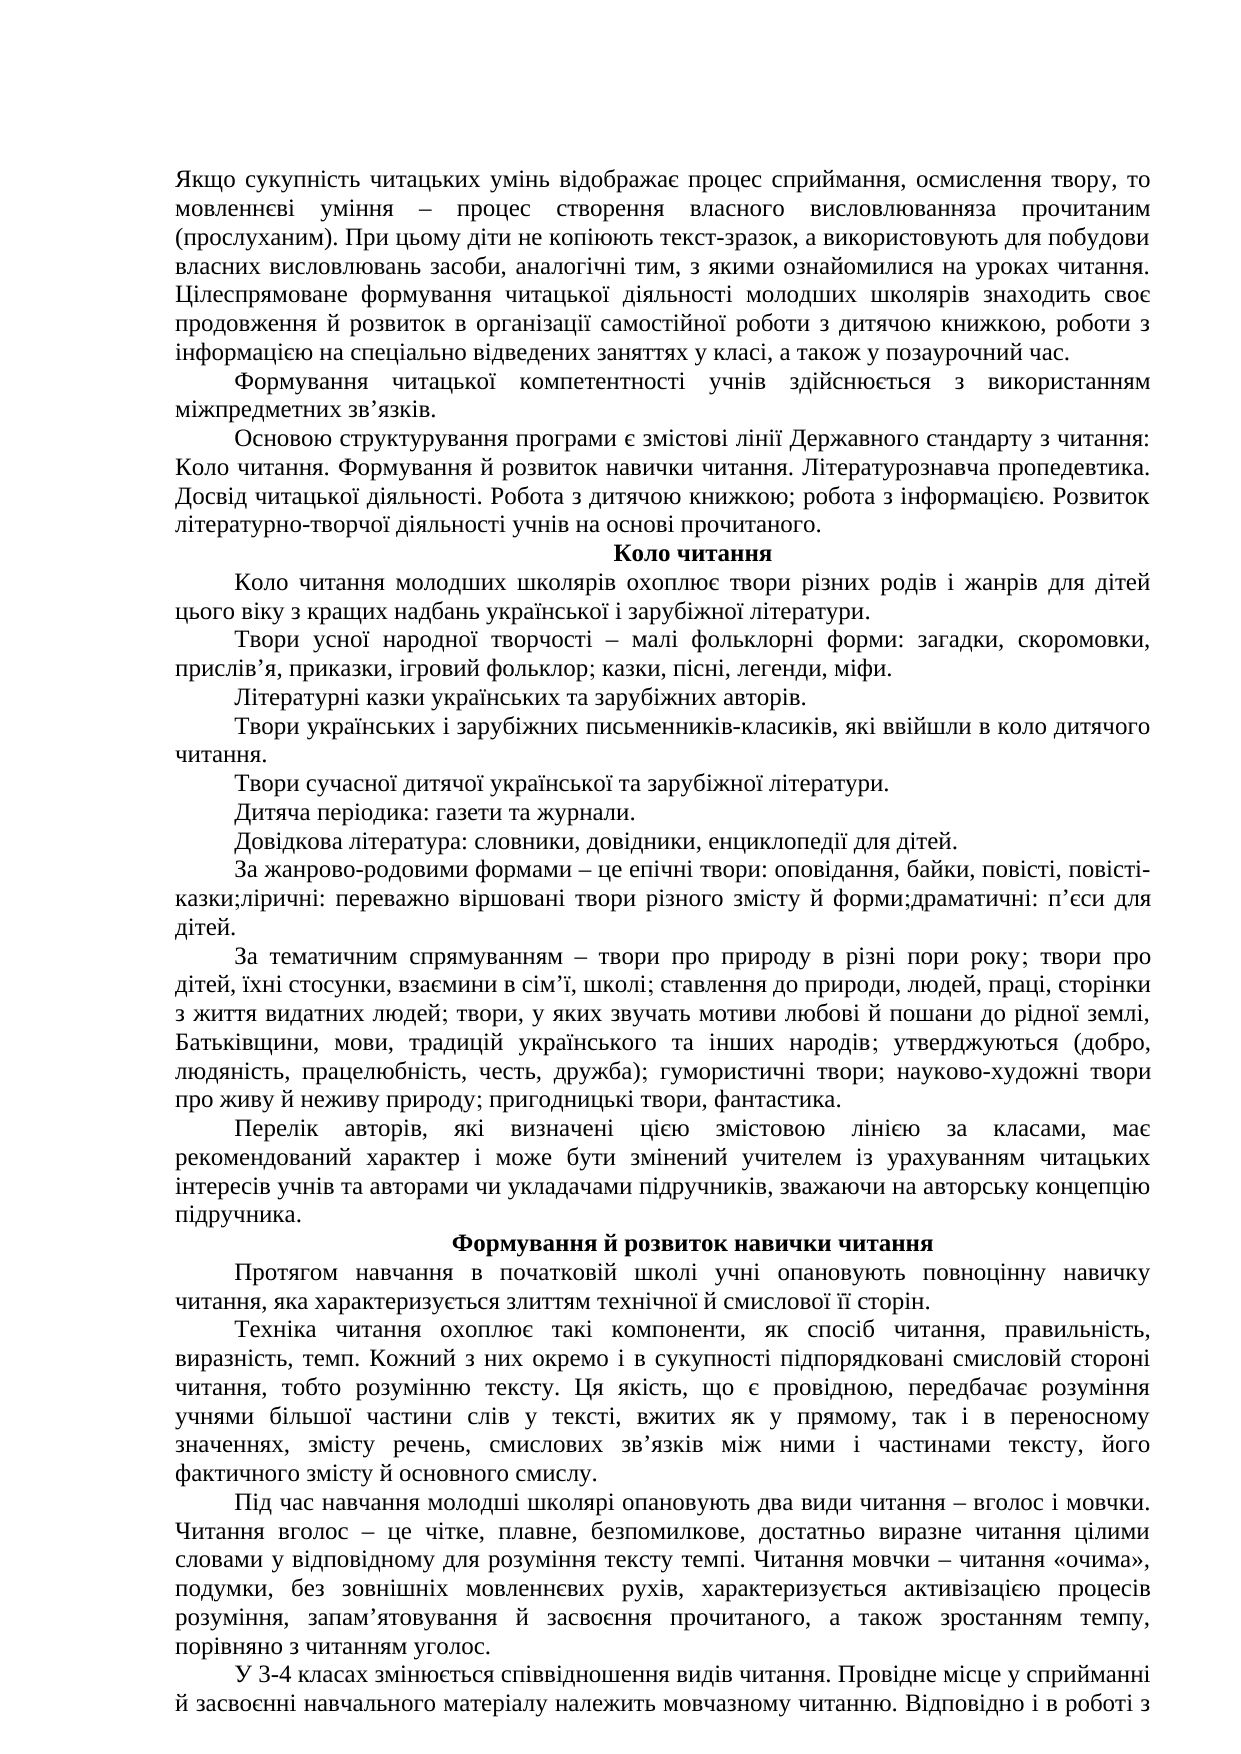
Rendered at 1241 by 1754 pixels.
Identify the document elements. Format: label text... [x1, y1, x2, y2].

text Перелік авторів, які визначені цією змістовою лінією за класами, має рекомендований характер і може бути змінений учителем із урахуванням читацьких інтересів учнів та авторами чи укладачами підручників, зважаючи на авторську концепцію підручника. [175, 1113, 1151, 1228]
text Твори українських і зарубіжних письменників-класиків, які ввійшли в коло дитячого читання. [175, 711, 1151, 768]
text Формування й розвиток навички читання [175, 1228, 1151, 1257]
text Твори усної народної творчості – малі фольклорні форми: загадки, скоромовки, прислів’я, приказки, ігровий фольклор казки, пісні, легенди, міфи. [175, 624, 1151, 682]
text Коло читання [175, 538, 1151, 567]
text Довідкова література: словники, довідники, енциклопедії для дітей. [175, 826, 1151, 854]
text Під час навчання молодші школярі опановують два види читання – вголос і мовчки. Читання вголос – це чітке, плавне, безпомилкове, достатньо виразне читання цілими словами у відповідному для розуміння тексту темпі. Читання мовчки – читання «очима», подумки, без зовнішніх мовленнєвих рухів, характеризується активізацією процесів розуміння, запам’ятовування й засвоєння прочитаного, а також зростанням темпу, порівняно з читанням уголос. [175, 1487, 1151, 1659]
text За тематичним спрямуванням – твори про природу в різні пори року твори про дітей, їхні стосунки, взаємини в сім’ї, школі ставлення до природи, людей, праці, сторінки з життя видатних людей твори, у яких звучать мотиви любові й пошани до рідної землі, Батьківщини, мови, традицій українського та інших народів утверджуються (добро, людяність, працелюбність, честь, дружба) гумористичні твори науково-художні твори про живу й неживу природу пригодницькі твори, фантастика. [175, 941, 1151, 1113]
text Протягом навчання в початковій школі учні опановують повноцінну навичку читання, яка характеризується злиттям технічної й смислової її сторін. [175, 1257, 1151, 1314]
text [175, 164, 1151, 366]
text Твори сучасної дитячої української та зарубіжної літератури. [175, 768, 1151, 797]
text Коло читання молодших школярів охоплює твори різних родів і жанрів для дітей цього віку з кращих надбань української і зарубіжної літератури. [175, 567, 1151, 624]
text Основою структурування програми є змістові лінії Державного стандарту з читання: Коло читання. Формування й розвиток навички читання. Літературознавча пропедевтика. Досвід читацької діяльності. Робота з дитячою книжкою; робота з інформацією. Розвиток літературно-творчої діяльності учнів на основі прочитаного. [175, 423, 1151, 538]
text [175, 1659, 1151, 1717]
text Літературні казки українських та зарубіжних авторів. [175, 682, 1151, 711]
text Дитяча періодика: газети та журнали. [175, 797, 1151, 826]
text Формування читацької компетентності учнів здійснюється з використанням міжпредметних зв’язків. [175, 366, 1151, 423]
text За жанрово-родовими формами – це епічні твори: оповідання, байки, повісті, повісті-казкиліричні: переважно віршовані твори різного змісту й формидраматичні: п’єси для дітей. [175, 854, 1151, 941]
text Техніка читання охоплює такі компоненти, як спосіб читання, правильність, виразність, темп. Кожний з них окремо і в сукупності підпорядковані смисловій стороні читання, тобто розумінню тексту. Ця якість, що є провідною, передбачає розуміння учнями більшої частини слів у тексті, вжитих як у прямому, так і в переносному значеннях, змісту речень, смислових зв’язків між ними і частинами тексту, його фактичного змісту й основного смислу. [175, 1314, 1151, 1487]
